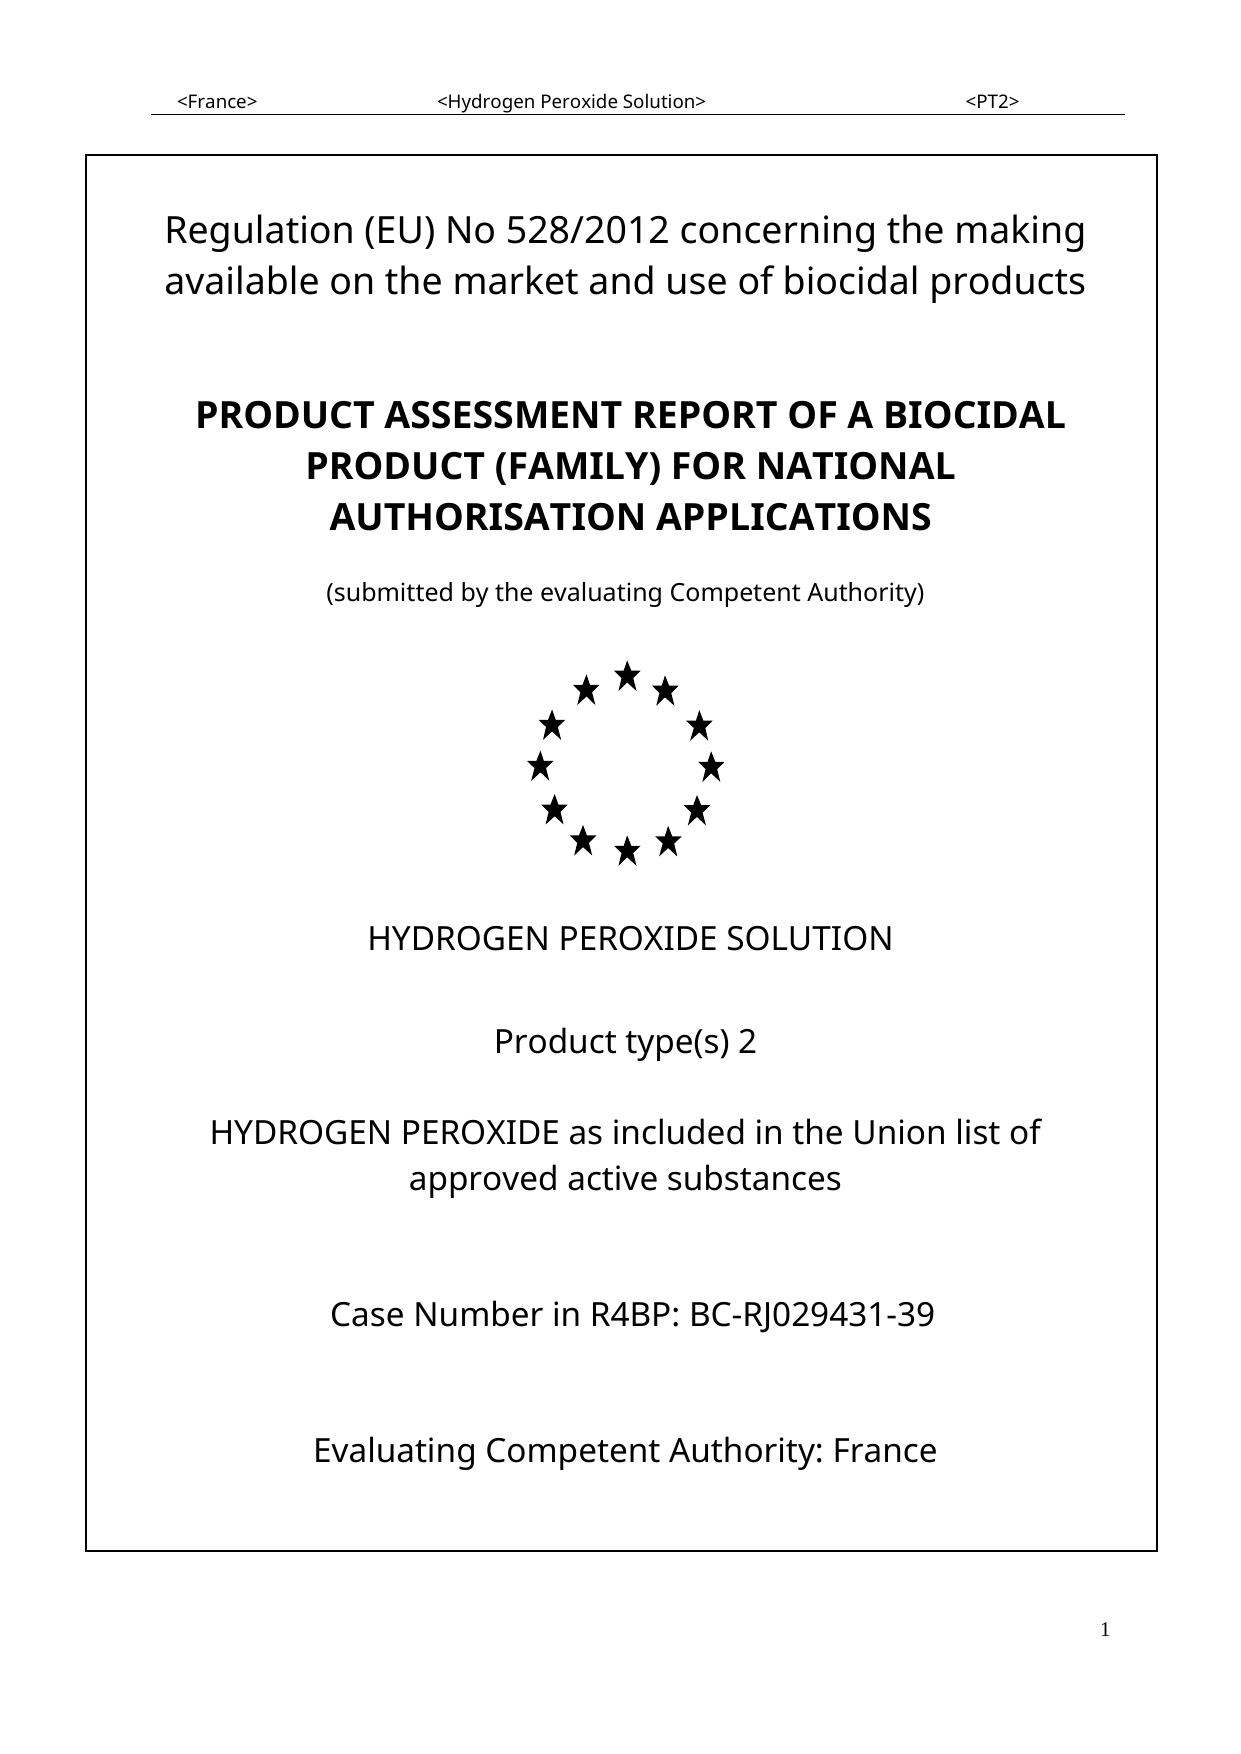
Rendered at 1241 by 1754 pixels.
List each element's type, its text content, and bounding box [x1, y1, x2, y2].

text Regulation (EU) No 528/2012 concerning the making available on the market and use of biocidal products [136, 203, 1115, 306]
text PRODUCT ASSESSMENT REPORT OF A BIOCIDAL PRODUCT (FAMILY) FOR NATIONAL AUTHORISATION APPLICATIONS [151, 388, 1110, 541]
text HYDROGEN PEROXIDE SOLUTION [151, 915, 1110, 960]
text HYDROGEN PEROXIDE as included in the Union list of approved active substances [136, 1109, 1115, 1200]
text Product type(s) 2 [136, 1018, 1115, 1064]
text Evaluating Competent Authority: France [136, 1427, 1115, 1472]
text (submitted by the evaluating Competent Authority) [136, 575, 1115, 609]
text Case Number in R4BP: BC-RJ029431-39 [151, 1291, 1115, 1336]
